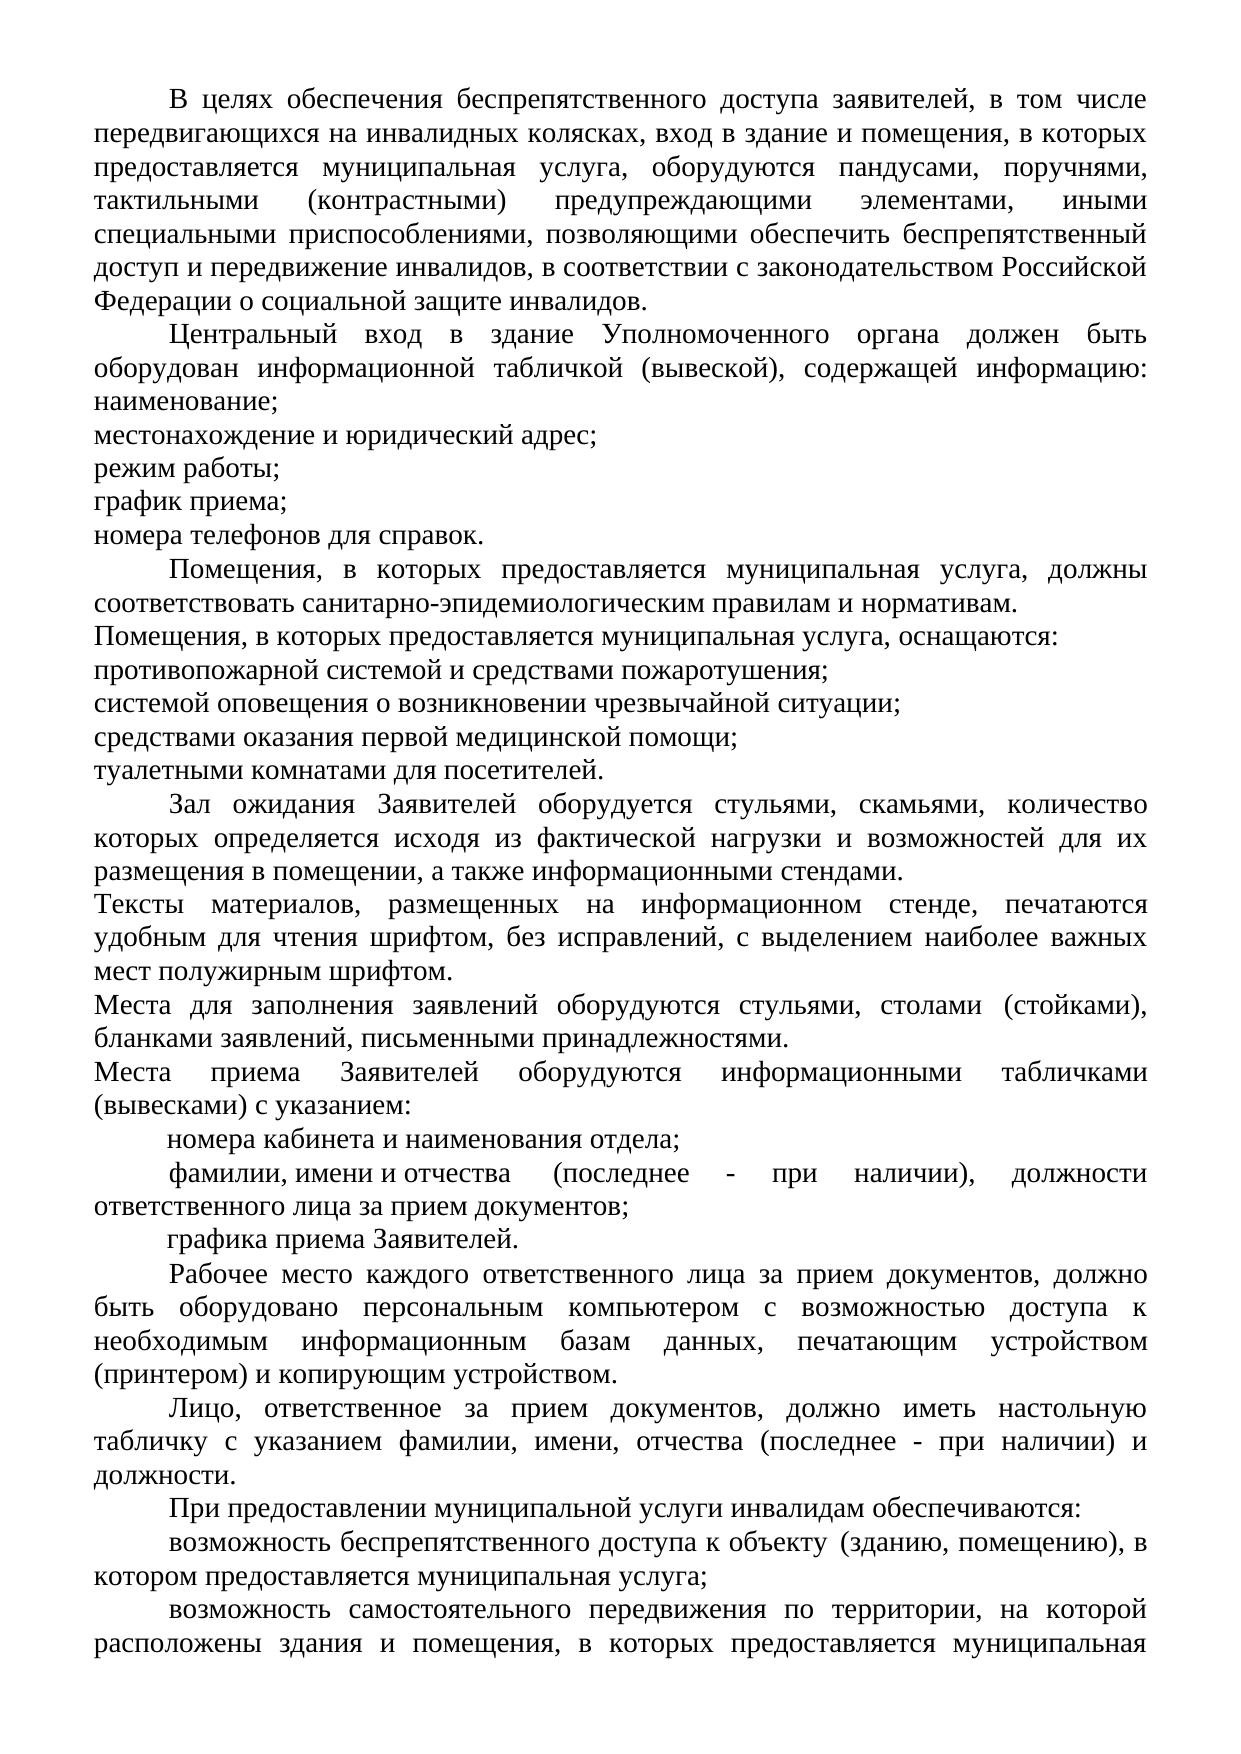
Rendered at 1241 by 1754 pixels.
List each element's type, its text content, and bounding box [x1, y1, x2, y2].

text Помещения, в которых предоставляется муниципальная услуга, должны соответствовать санитарно-эпидемиологическим правилам и нормативам. [94, 551, 1148, 618]
text противопожарной системой и средствами пожаротушения; [94, 652, 1148, 686]
text Лицо, ответственное за прием документов, должно иметь настольную табличку с указанием фамилии, имени, отчества (последнее - при наличии) и должности. [94, 1390, 1148, 1491]
text графика приема Заявителей. [94, 1222, 1148, 1256]
text средствами оказания первой медицинской помощи; [94, 719, 1148, 753]
text местонахождение и юридический адрес; [94, 417, 1148, 451]
text Места для заполнения заявлений оборудуются стульями, столами (стойками), бланками заявлений, письменными принадлежностями. [94, 987, 1148, 1054]
text системой оповещения о возникновении чрезвычайной ситуации; [94, 686, 1148, 719]
text Центральный вход в здание Уполномоченного органа должен быть оборудован информационной табличкой (вывеской), содержащей информацию: наименование; [94, 316, 1148, 417]
text номера телефонов для справок. [94, 518, 1148, 551]
text Зал ожидания Заявителей оборудуется стульями, скамьями, количество которых определяется исходя из фактической нагрузки и возможностей для их размещения в помещении, а также информационными стендами. [94, 786, 1148, 887]
text туалетными комнатами для посетителей. [94, 753, 1148, 786]
text номера кабинета и наименования отдела; [94, 1121, 1148, 1155]
text Места приема Заявителей оборудуются информационными табличками (вывесками) с указанием: [94, 1054, 1148, 1121]
text При предоставлении муниципальной услуги инвалидам обеспечиваются: [94, 1491, 1148, 1524]
text фамилии, имени и отчества (последнее - при наличии), должности ответственного лица за прием документов; [94, 1155, 1148, 1222]
text В целях обеспечения беспрепятственного доступа заявителей, в том числе передвигающихся на инвалидных колясках, вход в здание и помещения, в которых предоставляется муниципальная услуга, оборудуются пандусами, поручнями, тактильными (контрастными) предупреждающими элементами, иными специальными приспособлениями, позволяющими обеспечить беспрепятственный доступ и передвижение инвалидов, в соответствии с законодательством Российской Федерации о социальной защите инвалидов. [94, 82, 1148, 316]
text Тексты материалов, размещенных на информационном стенде, печатаются удобным для чтения шрифтом, без исправлений, с выделением наиболее важных мест полужирным шрифтом. [94, 887, 1148, 987]
text график приема; [94, 484, 1148, 518]
text возможность беспрепятственного доступа к объекту (зданию, помещению), в котором предоставляется муниципальная услуга; [94, 1524, 1148, 1591]
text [94, 1591, 1148, 1658]
text режим работы; [94, 451, 1148, 484]
text Рабочее место каждого ответственного лица за прием документов, должно быть оборудовано персональным компьютером с возможностью доступа к необходимым информационным базам данных, печатающим устройством (принтером) и копирующим устройством. [94, 1256, 1148, 1390]
text Помещения, в которых предоставляется муниципальная услуга, оснащаются: [94, 618, 1148, 652]
